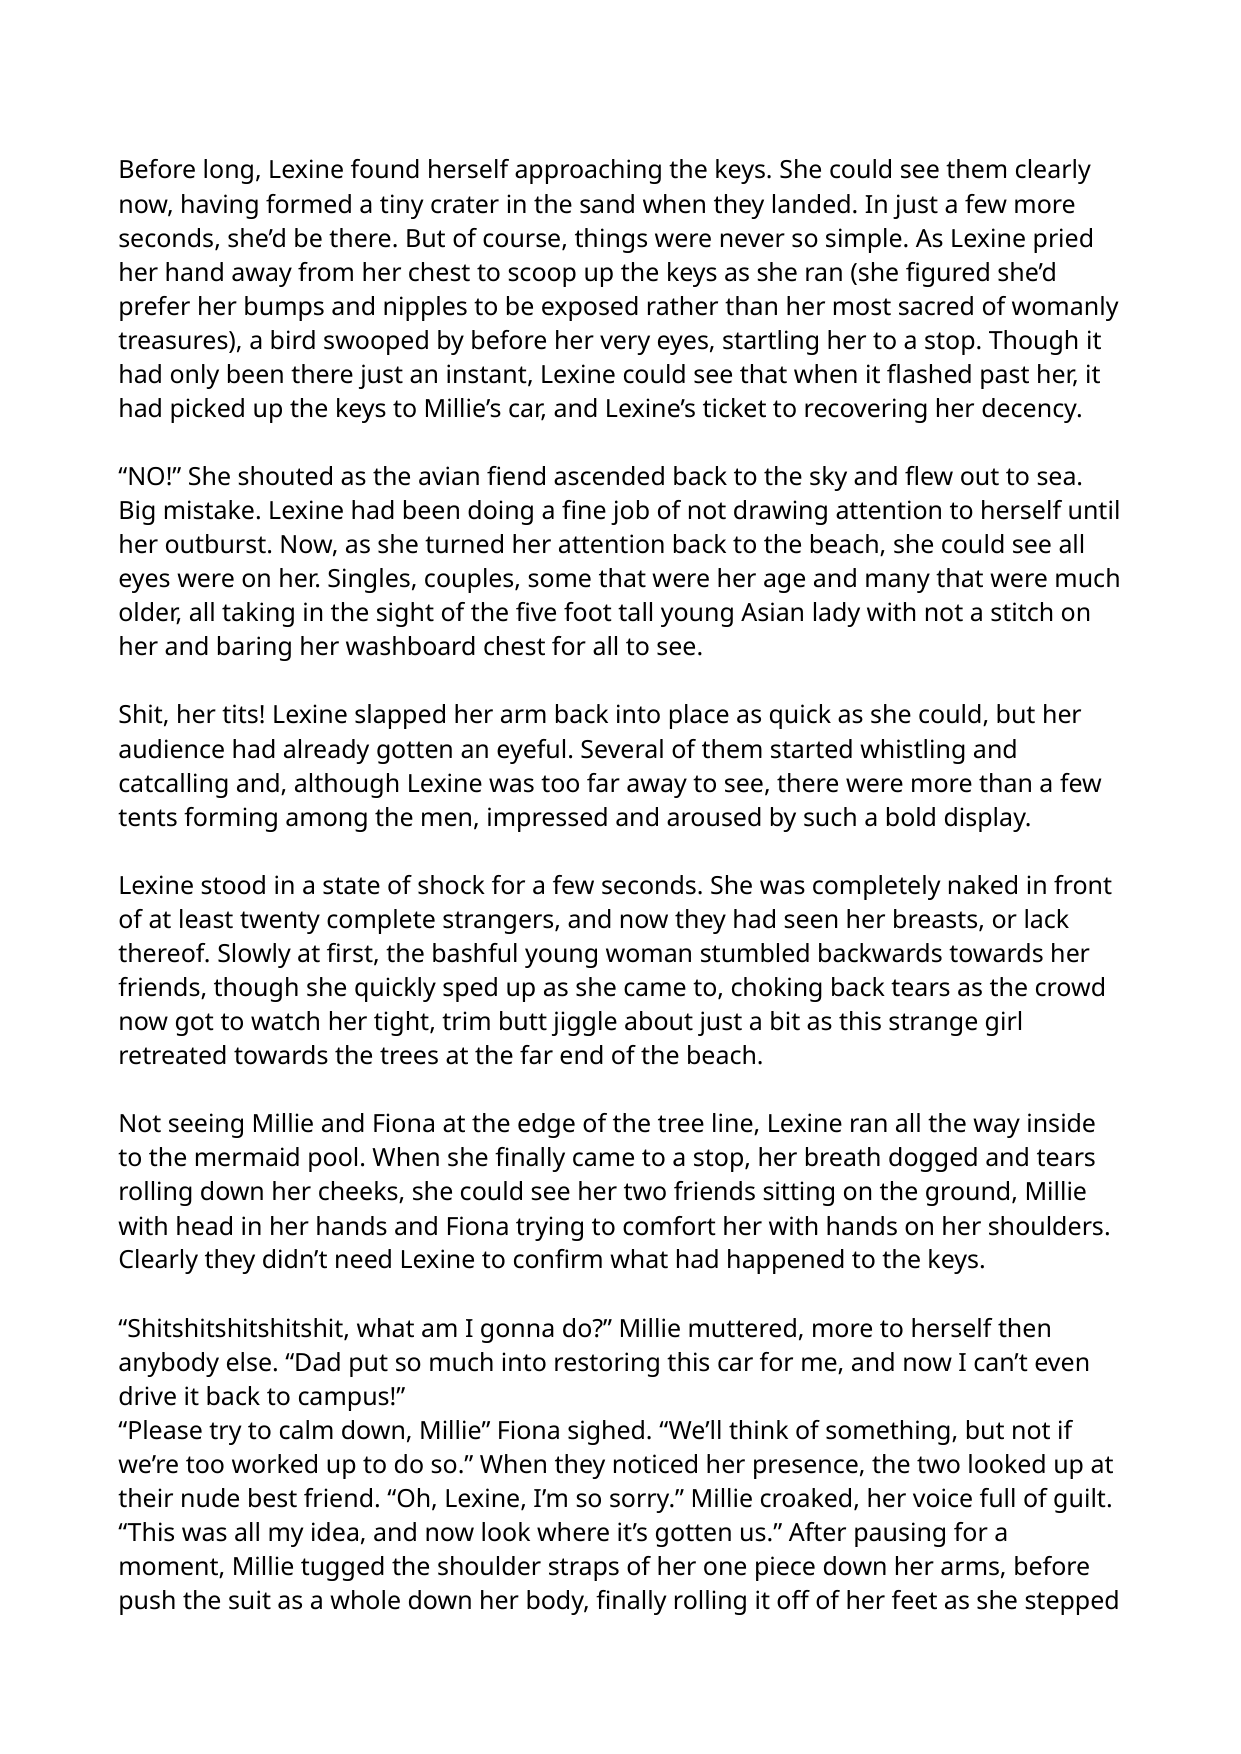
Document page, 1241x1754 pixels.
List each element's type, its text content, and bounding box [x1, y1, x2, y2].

text Shit, her tits! Lexine slapped her arm back into place as quick as she could, but her audience had already gotten an eyeful. Several of them started whistling and catcalling and, although Lexine was too far away to see, there were more than a few tents forming among the men, impressed and aroused by such a bold display. [118, 697, 1122, 833]
text “Shitshitshitshitshit, what am I gonna do?” Millie muttered, more to herself then anybody else. “Dad put so much into restoring this car for me, and now I can’t even drive it back to campus!” [118, 1310, 1122, 1412]
text “NO!” She shouted as the avian fiend ascended back to the sky and flew out to sea. Big mistake. Lexine had been doing a fine job of not drawing attention to herself until her outburst. Now, as she turned her attention back to the beach, she could see all eyes were on her. Singles, couples, some that were her age and many that were much older, all taking in the sight of the five foot tall young Asian lady with not a stitch on her and baring her washboard chest for all to see. [118, 459, 1122, 663]
text Not seeing Millie and Fiona at the edge of the tree line, Lexine ran all the way inside to the mermaid pool. When she finally came to a stop, her breath dogged and tears rolling down her cheeks, she could see her two friends sitting on the ground, Millie with head in her hands and Fiona trying to comfort her with hands on her shoulders. Clearly they didn’t need Lexine to confirm what had happened to the keys. [118, 1106, 1122, 1276]
text Before long, Lexine found herself approaching the keys. She could see them clearly now, having formed a tiny crater in the sand when they landed. In just a few more seconds, she’d be there. But of course, things were never so simple. As Lexine pried her hand away from her chest to scoop up the keys as she ran (she figured she’d prefer her bumps and nipples to be exposed rather than her most sacred of womanly treasures), a bird swooped by before her very eyes, startling her to a stop. Though it had only been there just an instant, Lexine could see that when it flashed past her, it had picked up the keys to Millie’s car, and Lexine’s ticket to recovering her decency. [118, 152, 1122, 425]
text Lexine stood in a state of shock for a few seconds. She was completely naked in front of at least twenty complete strangers, and now they had seen her breasts, or lack thereof. Slowly at first, the bashful young woman stumbled backwards towards her friends, though she quickly sped up as she came to, choking back tears as the crowd now got to watch her tight, trim butt jiggle about just a bit as this strange girl retreated towards the trees at the far end of the beach. [118, 867, 1122, 1072]
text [118, 1412, 1122, 1617]
